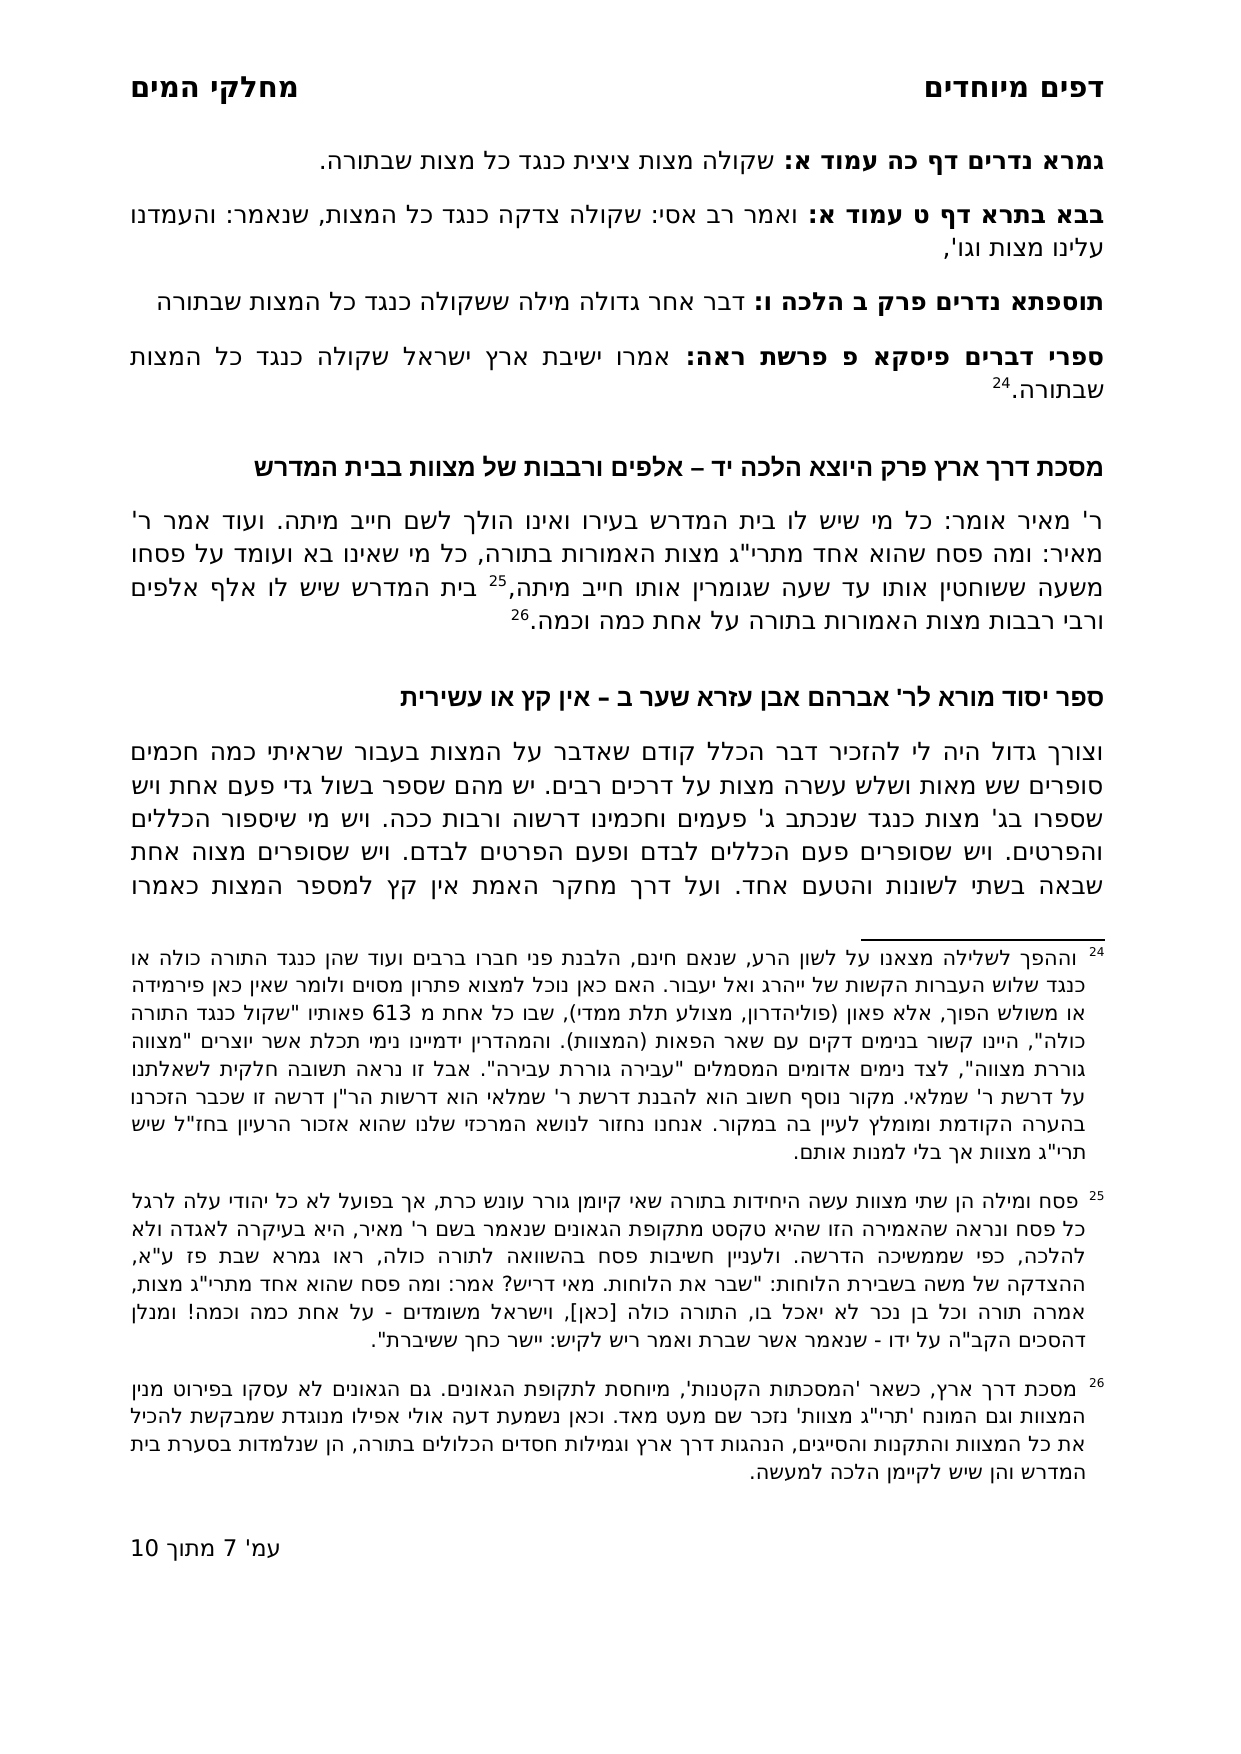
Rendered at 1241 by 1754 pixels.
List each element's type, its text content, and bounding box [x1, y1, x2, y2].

text בבא בתרא דף ט עמוד א: ואמר רב אסי: שקולה צדקה כנגד כל המצות, שנאמר: והעמדנו עלינו מצות וגו', [130, 196, 1104, 263]
text ספר יסוד מורא לר' אברהם אבן עזרא שער ב – אין קץ או עשירית [130, 681, 1104, 713]
text מסכת דרך ארץ פרק היוצא הלכה יד – אלפים ורבבות של מצוות בבית המדרש [130, 450, 1104, 481]
text גמרא נדרים דף כה עמוד א: שקולה מצות ציצית כנגד כל מצות שבתורה. [130, 142, 1104, 175]
text ר' מאיר אומר: כל מי שיש לו בית המדרש בעירו ואינו הולך לשם חייב מיתה. ועוד אמר ר' מאיר: ומה פסח שהוא אחד מתרי"ג מצות האמורות בתורה, כל מי שאינו בא ועומד על פסחו משעה ששוחטין אותו עד שעה שגומרין אותו חייב מיתה, בית המדרש שיש לו אלף אלפים ורבי רבבות מצות האמורות בתורה על אחת כמה וכמה. [130, 502, 1104, 636]
text ספרי דברים פיסקא פ פרשת ראה: אמרו ישיבת ארץ ישראל שקולה כנגד כל המצות שבתורה. [130, 338, 1104, 404]
text תוספתא נדרים פרק ב הלכה ו: דבר אחר גדולה מילה ששקולה כנגד כל המצות שבתורה [130, 283, 1104, 317]
text וצורך גדול היה לי להזכיר דבר הכלל קודם שאדבר על המצות בעבור שראיתי כמה חכמים סופרים שש מאות ושלש עשרה מצות על דרכים רבים. יש מהם שספר בשול גדי פעם אחת ויש שספרו בג' מצות כנגד שנכתב ג' פעמים וחכמינו דרשוה ורבות ככה. ויש מי שיספור הכללים והפרטים. ויש שסופרים פעם הכללים לבדם ופעם הפרטים לבדם. ויש שסופרים מצוה אחת שבאה בשתי לשונות והטעם אחד. ועל דרך מחקר האמת אין קץ למספר המצות כאמרו המשורר: "לְכָל תִּכְלָה רָאִיתִי קֵץ רְחָבָה מִצְוָתְךָ מְאֹד" (תהלים קיט צו). ואם נספר העיקרים והכללים ומצוה שהיא עומדת לעד אין המצות עשירית משש מאות ושלש עשרה. [130, 733, 1104, 900]
